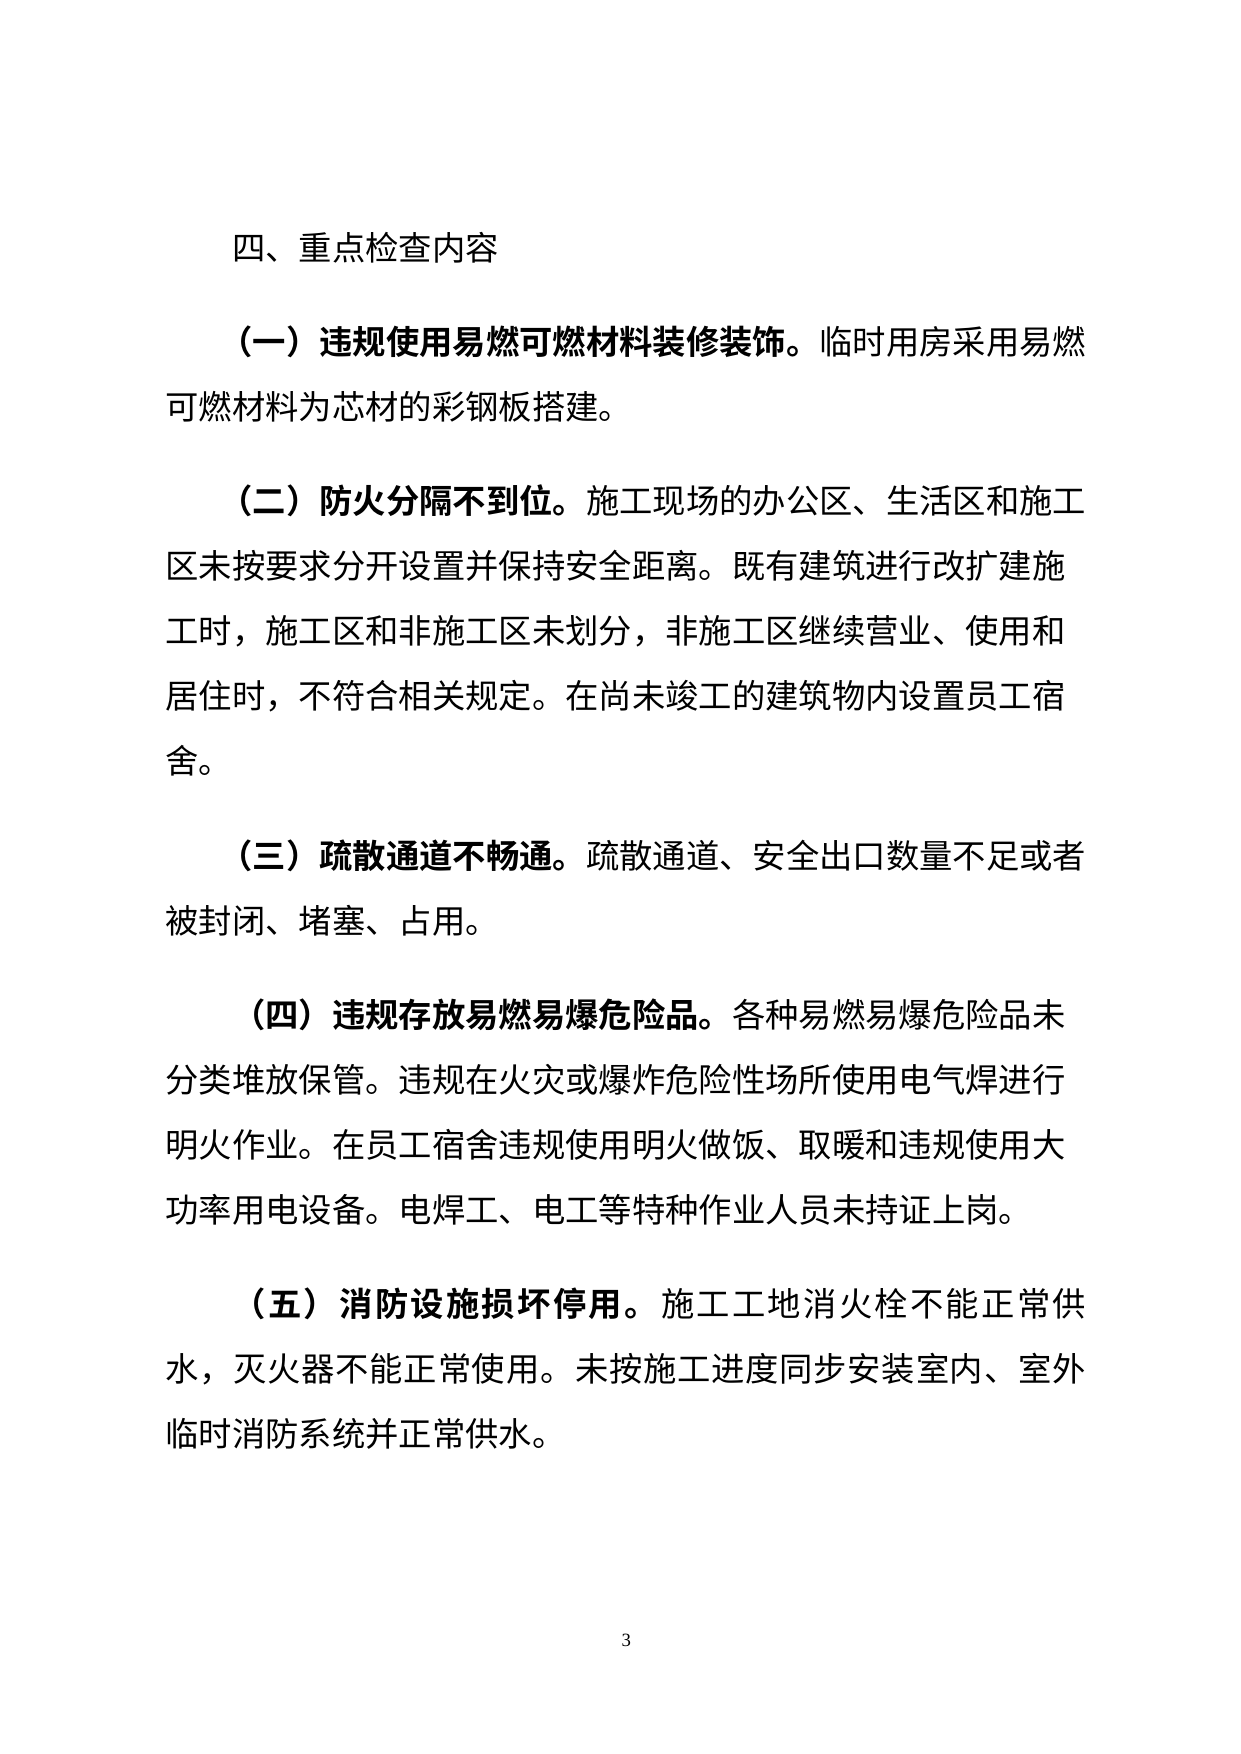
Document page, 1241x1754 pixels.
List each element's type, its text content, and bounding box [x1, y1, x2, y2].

text （一）违规使用易燃可燃材料装修装饰。临时用房采用易燃可燃材料为芯材的彩钢板搭建。 [165, 308, 1087, 438]
text （三）疏散通道不畅通。疏散通道、安全出口数量不足或者被封闭、堵塞、占用。 [165, 821, 1087, 951]
text 四、重点检查内容 [165, 214, 1087, 279]
text （二）防火分隔不到位。施工现场的办公区、生活区和施工区未按要求分开设置并保持安全距离。既有建筑进行改扩建施工时，施工区和非施工区未划分，非施工区继续营业、使用和居住时，不符合相关规定。在尚未竣工的建筑物内设置员工宿舍。 [165, 467, 1087, 792]
text （四）违规存放易燃易爆危险品。各种易燃易爆危险品未分类堆放保管。违规在火灾或爆炸危险性场所使用电气焊进行明火作业。在员工宿舍违规使用明火做饭、取暖和违规使用大功率用电设备。电焊工、电工等特种作业人员未持证上岗。 [165, 980, 1087, 1240]
text （五）消防设施损坏停用。施工工地消火栓不能正常供水，灭火器不能正常使用。未按施工进度同步安装室内、室外临时消防系统并正常供水。 [165, 1269, 1087, 1464]
